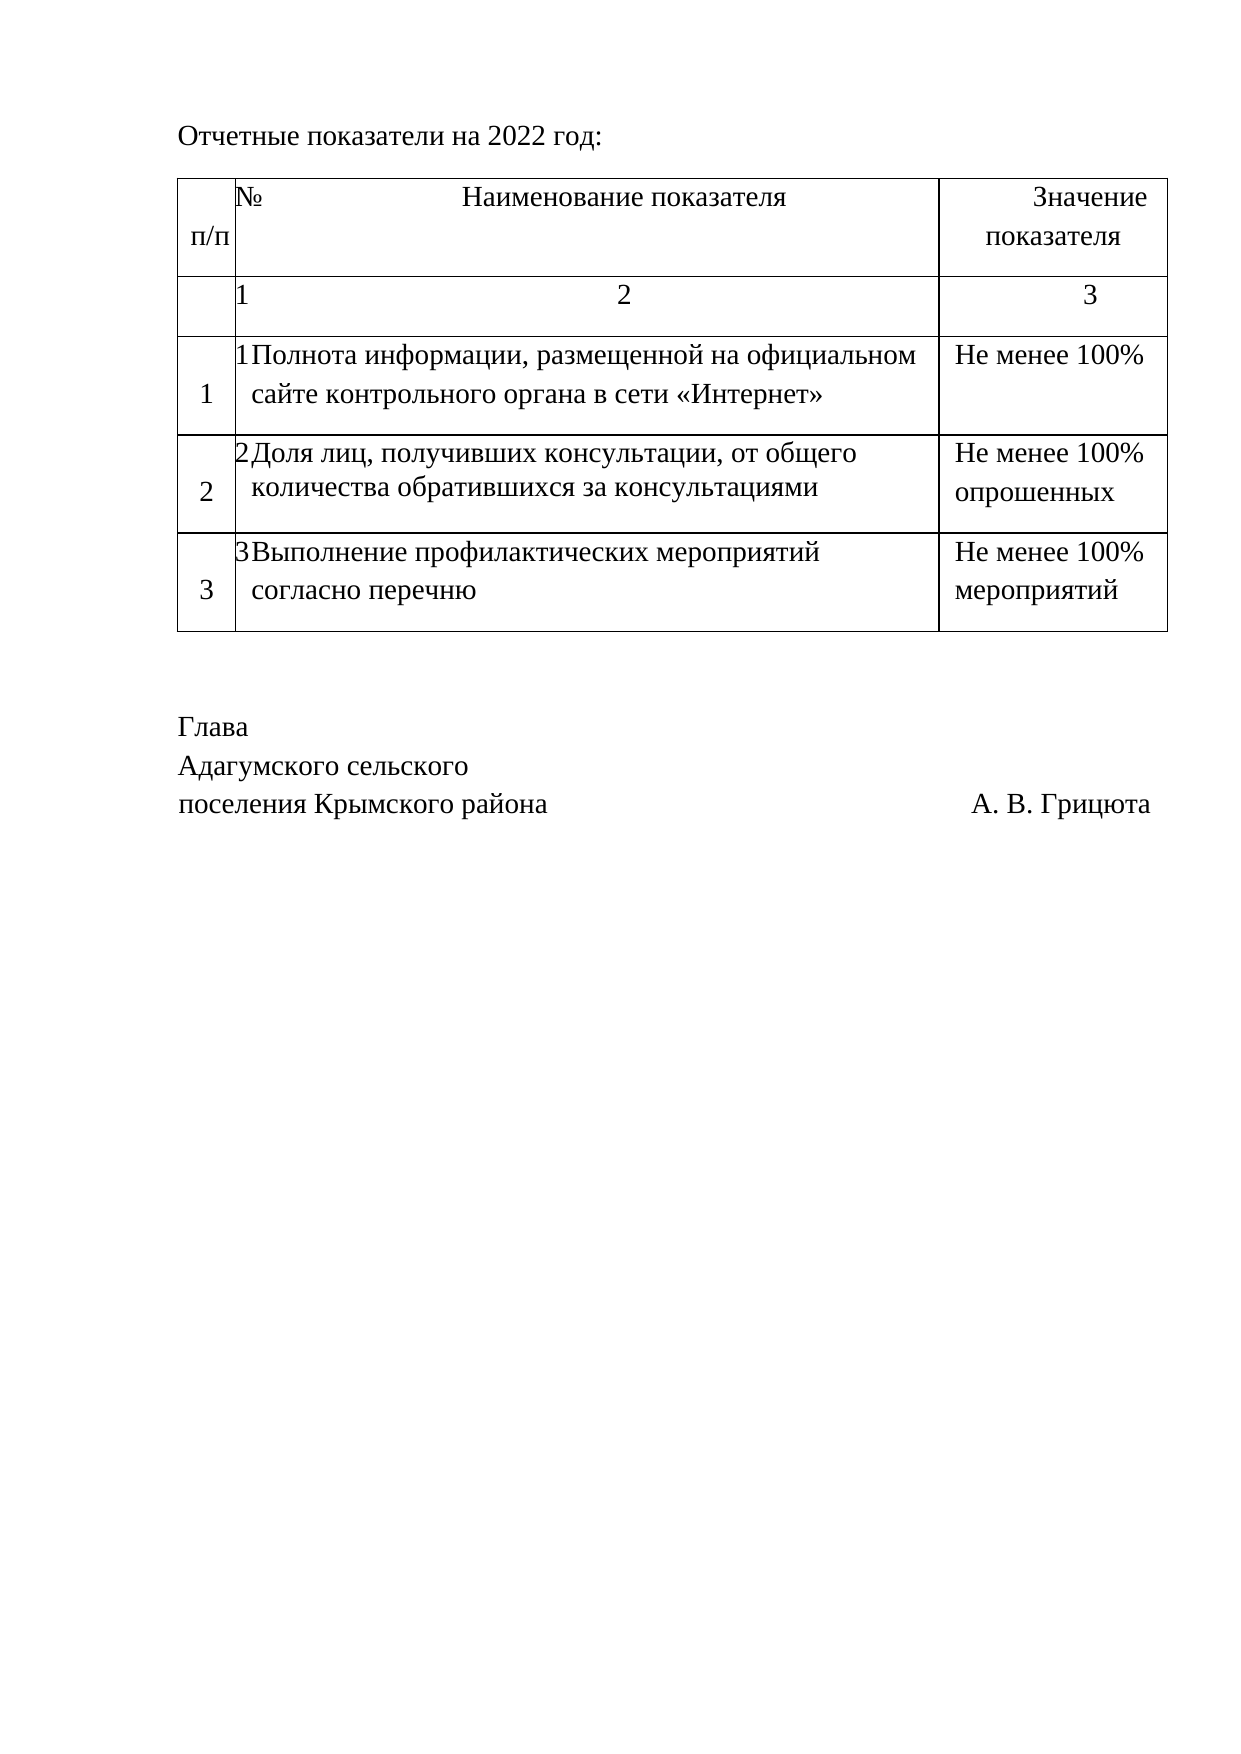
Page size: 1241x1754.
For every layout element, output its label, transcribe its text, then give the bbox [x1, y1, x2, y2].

table_cell 3 [940, 277, 1167, 336]
table_cell Не менее 100% мероприятий [940, 534, 1167, 631]
table_cell Выполнение профилактических мероприятий согласно перечню [236, 534, 938, 631]
table_cell 22 [178, 436, 235, 532]
table_cell 33 [178, 534, 235, 631]
table_header Наименование показателя [236, 179, 938, 276]
table_cell 11 [178, 337, 235, 434]
table_header Значение показателя [940, 179, 1167, 276]
text Адагумского сельского [177, 748, 1152, 781]
table_cell Полнота информации, размещенной на официальном сайте контрольного органа в сети «Интернет» [236, 337, 938, 434]
table_cell Не менее 100% опрошенных [940, 436, 1167, 532]
table_cell Доля лиц, получивших консультации, от общего количества обратившихся за консультациями [236, 436, 938, 532]
text Глава [177, 709, 1152, 743]
table_cell Не менее 100% [940, 337, 1167, 434]
table_header № п/п [178, 179, 235, 276]
table_cell 2 [236, 277, 938, 336]
table_cell 1 [178, 277, 235, 336]
text Отчетные показатели на 2022 год: [177, 118, 1152, 152]
text поселения Крымского района А. В. Грицюта [177, 786, 1152, 820]
